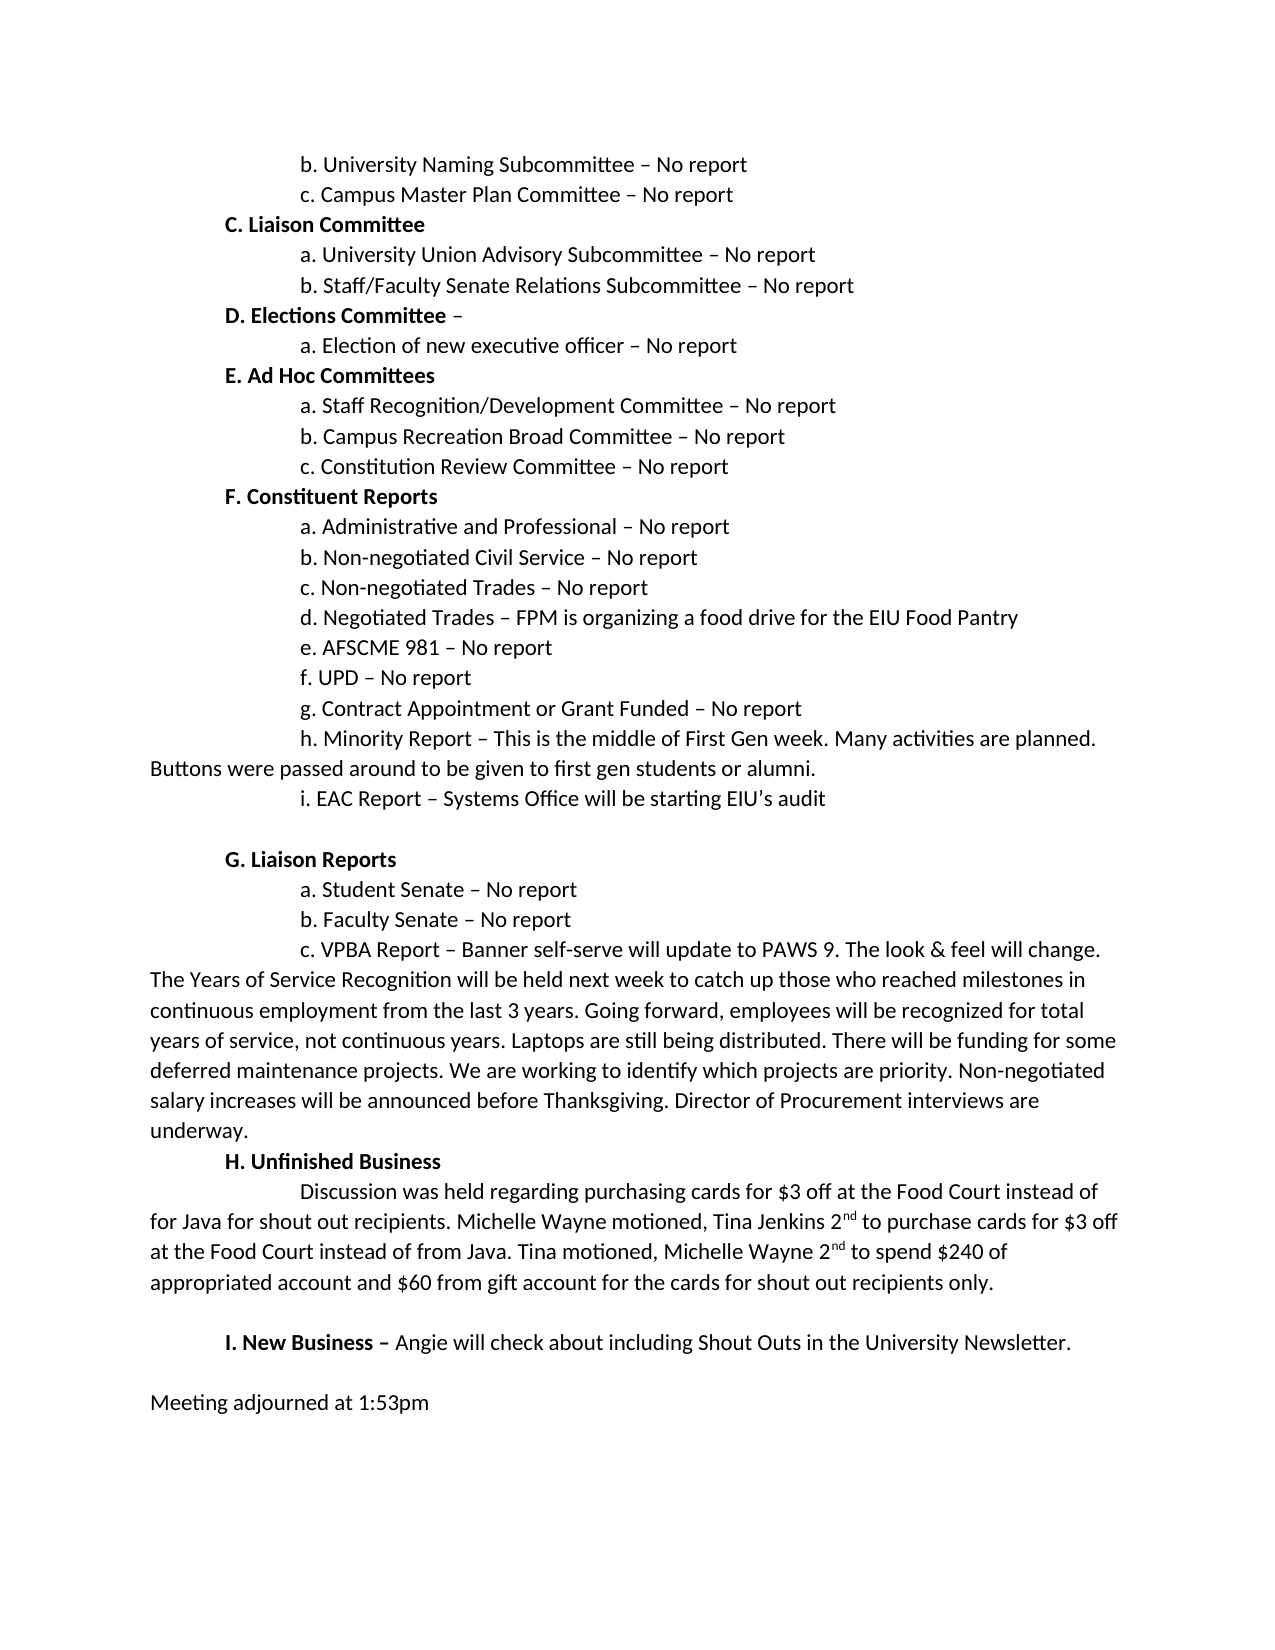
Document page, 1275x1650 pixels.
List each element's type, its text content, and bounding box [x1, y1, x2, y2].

text c. Campus Master Plan Committee – No report [150, 180, 1125, 208]
text c. VPBA Report – Banner self-serve will update to PAWS 9. The look & feel will change. The Years of Service Recognition will be held next week to catch up those who reached milestones in continuous employment from the last 3 years. Going forward, employees will be recognized for total years of service, not continuous years. Laptops are still being distributed. There will be funding for some deferred maintenance projects. We are working to identify which projects are priority. Non-negotiated salary increases will be announced before Thanksgiving. Director of Procurement interviews are underway. [150, 935, 1125, 1145]
text G. Liaison Reports [150, 845, 1125, 873]
text a. Staff Recognition/Development Committee – No report [150, 392, 1125, 420]
text a. Election of new executive officer – No report [150, 331, 1125, 359]
text b. University Naming Subcommittee – No report [150, 150, 1125, 178]
text Meeting adjourned at 1:53pm [150, 1388, 1125, 1417]
text h. Minority Report – This is the middle of First Gen week. Many activities are planned. Buttons were passed around to be given to first gen students or alumni. [150, 724, 1125, 782]
text f. UPD – No report [150, 663, 1125, 692]
text I. New Business – Angie will check about including Shout Outs in the University Newsletter. [150, 1328, 1125, 1356]
text E. Ad Hoc Committees [150, 361, 1125, 389]
text b. Faculty Senate – No report [150, 905, 1125, 933]
text g. Contract Appointment or Grant Funded – No report [150, 694, 1125, 722]
text b. Non-negotiated Civil Service – No report [150, 543, 1125, 571]
text F. Constituent Reports [150, 482, 1125, 510]
text e. AFSCME 981 – No report [225, 633, 1125, 661]
text Discussion was held regarding purchasing cards for $3 off at the Food Court instead of for Java for shout out recipients. Michelle Wayne motioned, Tina Jenkins 2nd to purchase cards for $3 off at the Food Court instead of from Java. Tina motioned, Michelle Wayne 2nd to spend $240 of appropriated account and $60 from gift account for the cards for shout out recipients only. [150, 1177, 1125, 1296]
text c. Constitution Review Committee – No report [150, 452, 1125, 480]
text D. Elections Committee – [150, 301, 1125, 329]
text a. Student Senate – No report [150, 875, 1125, 903]
text a. University Union Advisory Subcommittee – No report [150, 241, 1125, 269]
text a. Administrative and Professional – No report [150, 512, 1125, 541]
text b. Campus Recreation Broad Committee – No report [150, 422, 1125, 450]
text H. Unfinished Business [150, 1147, 1125, 1175]
text i. EAC Report – Systems Office will be starting EIU’s audit [150, 784, 1125, 812]
text C. Liaison Committee [150, 210, 1125, 238]
text c. Non-negotiated Trades – No report [225, 573, 1125, 601]
text b. Staff/Faculty Senate Relations Subcommittee – No report [150, 271, 1125, 299]
text d. Negotiated Trades – FPM is organizing a food drive for the EIU Food Pantry [150, 603, 1125, 631]
